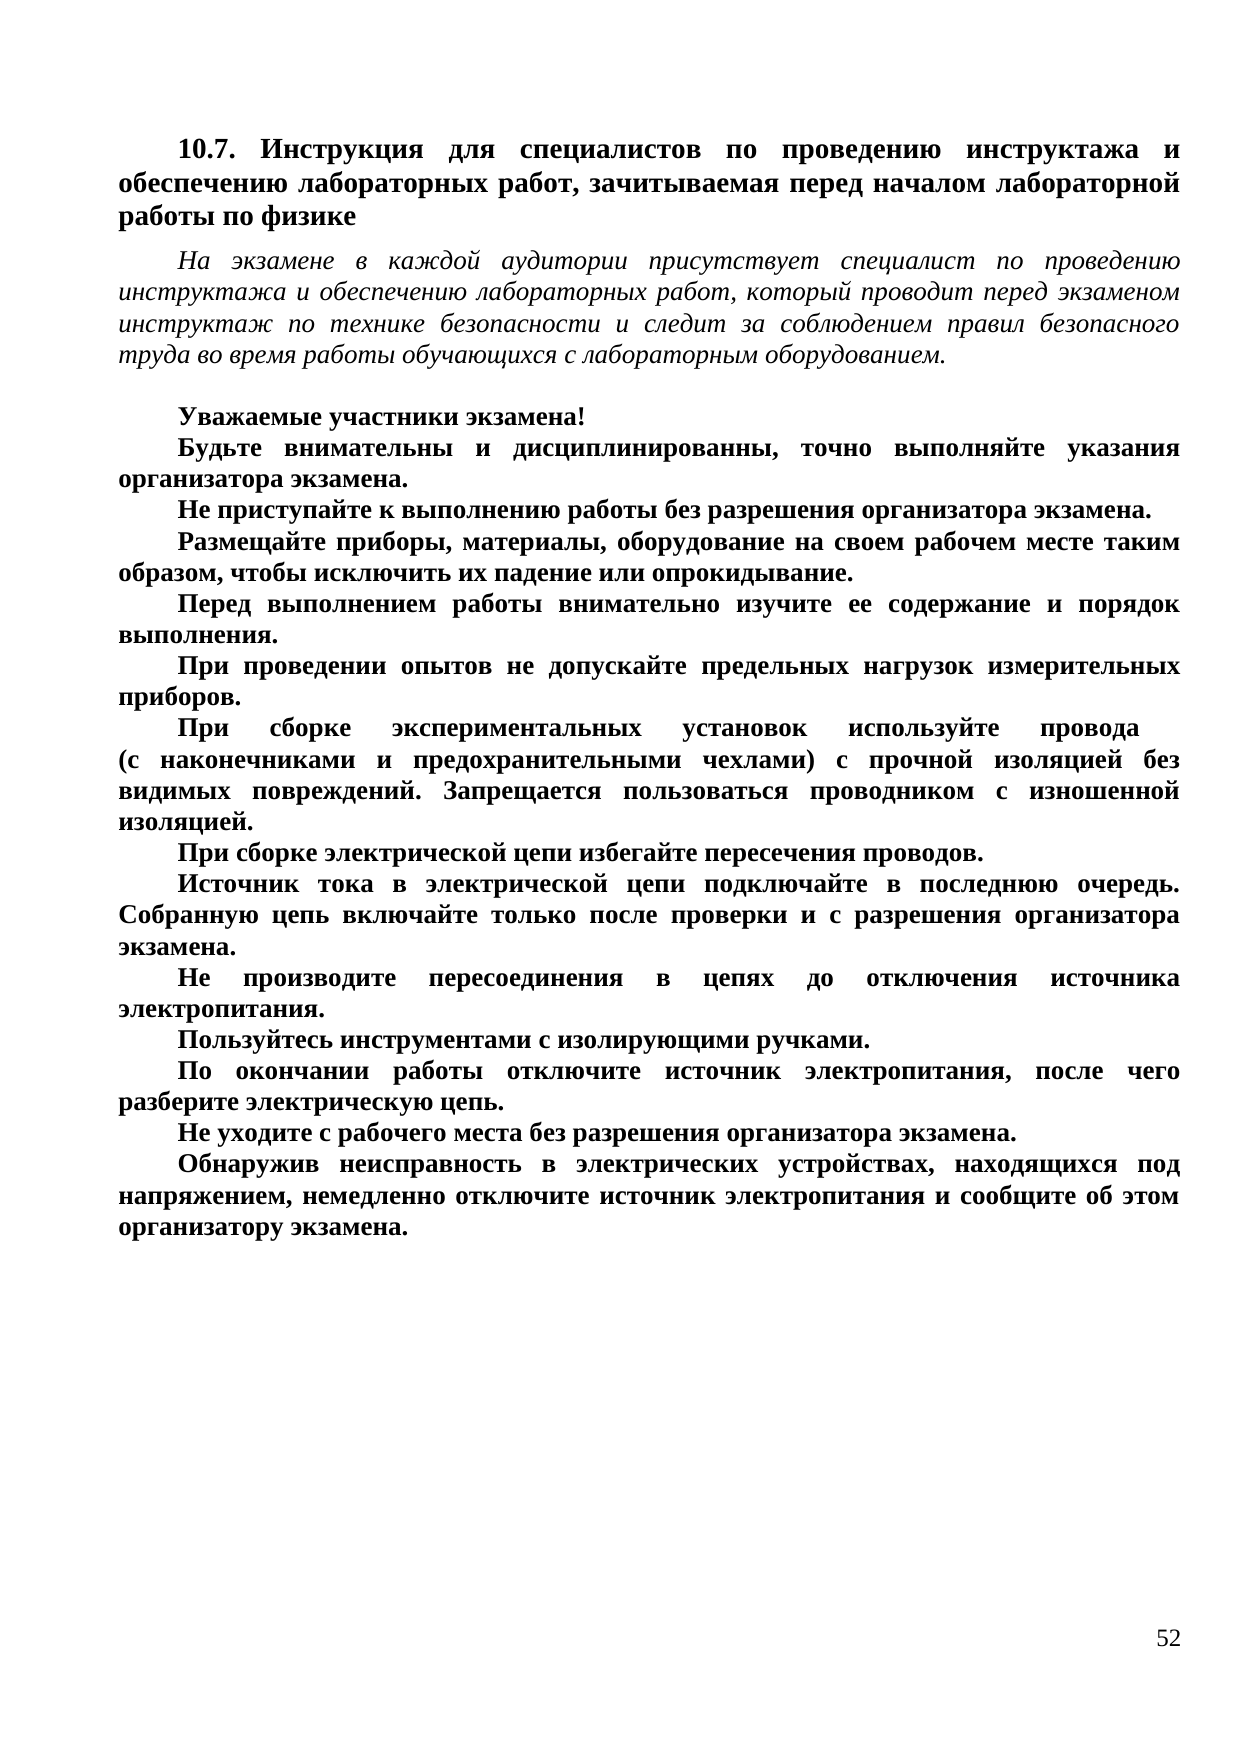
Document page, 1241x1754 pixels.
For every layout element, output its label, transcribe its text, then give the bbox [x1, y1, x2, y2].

text На экзамене в каждой аудитории присутствует специалист по проведению инструктажа и обеспечению лабораторных работ, который проводит перед экзаменом инструктаж по технике безопасности и следит за соблюдением правил безопасного труда во время работы обучающихся с лабораторным оборудованием. [118, 244, 1181, 369]
text При сборке электрической цепи избегайте пересечения проводов. [118, 836, 1181, 867]
text Не уходите с рабочего места без разрешения организатора экзамена. [118, 1116, 1181, 1148]
text Пользуйтесь инструментами с изолирующими ручками. [118, 1023, 1181, 1054]
text Уважаемые участники экзамена! [118, 400, 1181, 431]
text Обнаружив неисправность в электрических устройствах, находящихся под напряжением, немедленно отключите источник электропитания и сообщите об этом организатору экзамена. [118, 1148, 1181, 1241]
text При сборке экспериментальных установок используйте провода (с наконечниками и предохранительными чехлами) с прочной изоляцией без видимых повреждений. Запрещается пользоваться проводником с изношенной изоляцией. [118, 712, 1181, 836]
text Не приступайте к выполнению работы без разрешения организатора экзамена. [118, 493, 1181, 525]
text По окончании работы отключите источник электропитания, после чего разберите электрическую цепь. [118, 1054, 1181, 1116]
text Источник тока в электрической цепи подключайте в последнюю очередь. Собранную цепь включайте только после проверки и с разрешения организатора экзамена. [118, 867, 1181, 961]
text Будьте внимательны и дисциплинированны, точно выполняйте указания организатора экзамена. [118, 431, 1181, 493]
text Размещайте приборы, материалы, оборудование на своем рабочем месте таким образом, чтобы исключить их падение или опрокидывание. [118, 525, 1181, 587]
subtitle 10.7. Инструкция для специалистов по проведению инструктажа и обеспечению лабораторных работ, зачитываемая перед началом лабораторной работы по физике [118, 131, 1181, 232]
text Не производите пересоединения в цепях до отключения источника электропитания. [118, 961, 1181, 1023]
text При проведении опытов не допускайте предельных нагрузок измерительных приборов. [118, 649, 1181, 712]
text Перед выполнением работы внимательно изучите ее содержание и порядок выполнения. [118, 587, 1181, 649]
